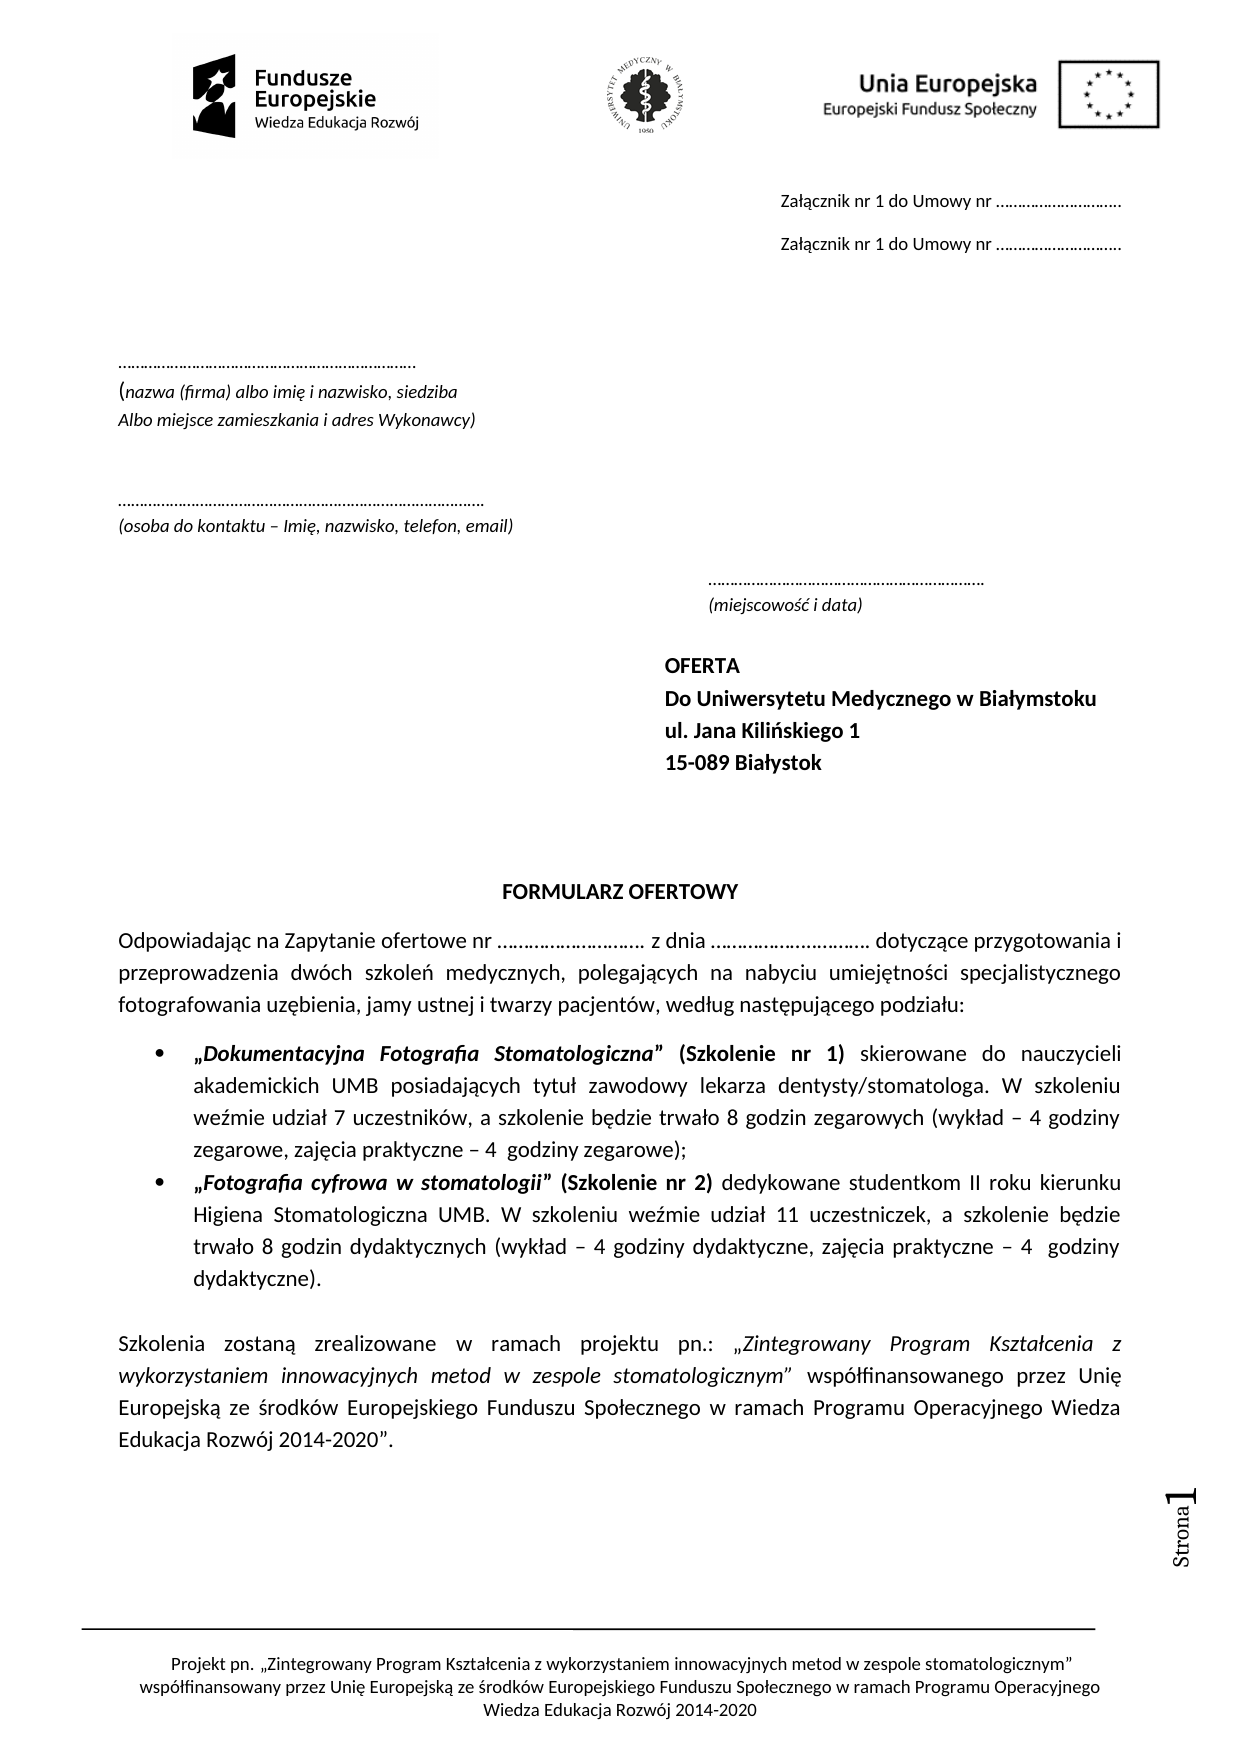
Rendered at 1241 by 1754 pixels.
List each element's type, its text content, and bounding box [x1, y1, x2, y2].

picture [607, 57, 683, 133]
text …………………………………………………………… [118, 350, 517, 373]
text …………………………………………………………………………. [118, 488, 517, 511]
picture [802, 38, 1182, 151]
text (osoba do kontaktu – Imię, nazwisko, telefon, email) [118, 514, 517, 537]
text OFERTA [664, 652, 1122, 680]
text Szkolenia zostaną zrealizowane w ramach projektu pn.: „Zintegrowany Program Kształcenia z wykorzystaniem innowacyjnych metod w zespole stomatologicznym” współfinansowanego przez Unię Europejską ze środków Europejskiego Funduszu Społecznego w ramach Programu Operacyjnego Wiedza Edukacja Rozwój 2014-2020”. [118, 1329, 1122, 1453]
text (miejscowość i data) [708, 593, 1122, 616]
text Załącznik nr 1 do Umowy nr ……………………….. [118, 232, 1122, 255]
text Załącznik nr 1 do Umowy nr ……………………….. [118, 189, 1122, 212]
text ………………………………………………………. [708, 567, 1122, 590]
picture [172, 33, 439, 159]
text Do Uniwersytetu Medycznego w Białymstoku [664, 684, 1122, 712]
text Odpowiadając na Zapytanie ofertowe nr ………………………. z dnia ………………..………. dotyczące przygotowania i przeprowadzenia dwóch szkoleń medycznych, polegających na nabyciu umiejętności specjalistycznego fotografowania uzębienia, jamy ustnej i twarzy pacjentów, według następującego podziału: [118, 926, 1122, 1018]
text ul. Jana Kilińskiego 1 [664, 716, 1122, 744]
text 15-089 Białystok [664, 748, 1122, 776]
text (nazwa (firma) albo imię i nazwisko, siedziba [118, 376, 517, 404]
list „Fotografia cyfrowa w stomatologii” (Szkolenie nr 2) dedykowane studentkom II roku kierunku Higiena Stomatologiczna UMB. W szkoleniu weźmie udział 11 uczestniczek, a szkolenie będzie trwało 8 godzin dydaktycznych (wykład – 4 godziny dydaktyczne, zajęcia praktyczne – 4 godziny dydaktyczne). [156, 1168, 1122, 1292]
text FORMULARZ OFERTOWY [118, 877, 1122, 905]
list „Dokumentacyjna Fotografia Stomatologiczna” (Szkolenie nr 1) skierowane do nauczycieli akademickich UMB posiadających tytuł zawodowy lekarza dentysty/stomatologa. W szkoleniu weźmie udział 7 uczestników, a szkolenie będzie trwało 8 godzin zegarowych (wykład – 4 godziny zegarowe, zajęcia praktyczne – 4 godziny zegarowe); [156, 1039, 1122, 1164]
text Albo miejsce zamieszkania i adres Wykonawcy) [118, 409, 517, 432]
